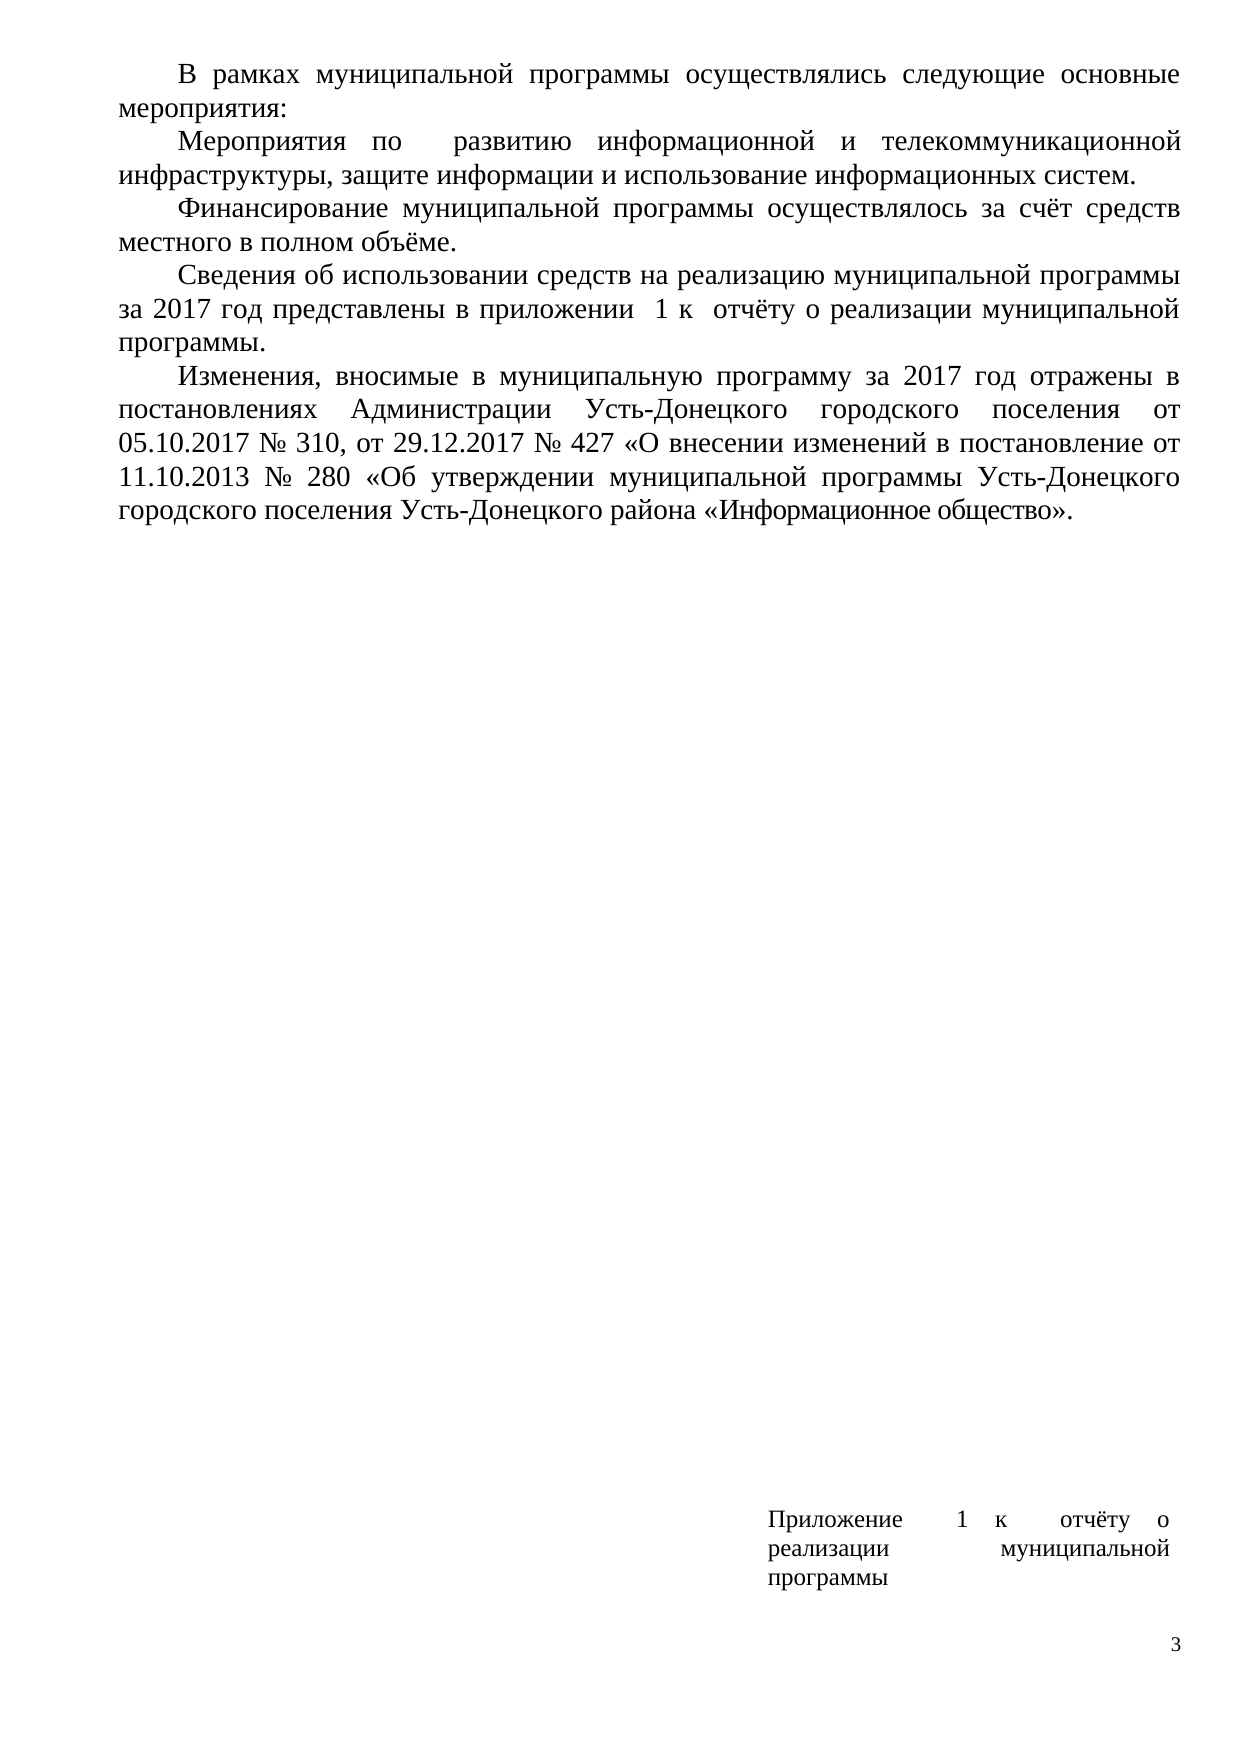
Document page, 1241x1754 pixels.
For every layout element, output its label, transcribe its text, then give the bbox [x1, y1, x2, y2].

text Финансирование муниципальной программы осуществлялось за счёт средств местного в полном объёме. [118, 190, 1181, 257]
text Мероприятия по развитию информационной и телекоммуникационной инфраструктуры, защите информации и использование информационных систем. [118, 123, 1181, 190]
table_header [756, 1504, 1181, 1619]
text Сведения об использовании средств на реализацию муниципальной программы за 2017 год представлены в приложении 1 к отчёту о реализации муниципальной программы. [118, 257, 1181, 358]
text Изменения, вносимые в муниципальную программу за 2017 год отражены в постановлениях Администрации Усть-Донецкого городского поселения от 05.10.2017 № 310, от 29.12.2017 № 427 «О внесении изменений в постановление от 11.10.2013 № 280 «Об утверждении муниципальной программы Усть-Донецкого городского поселения Усть-Донецкого района «Информационное общество». [118, 358, 1181, 526]
text В рамках муниципальной программы осуществлялись следующие основные мероприятия: [118, 56, 1181, 123]
